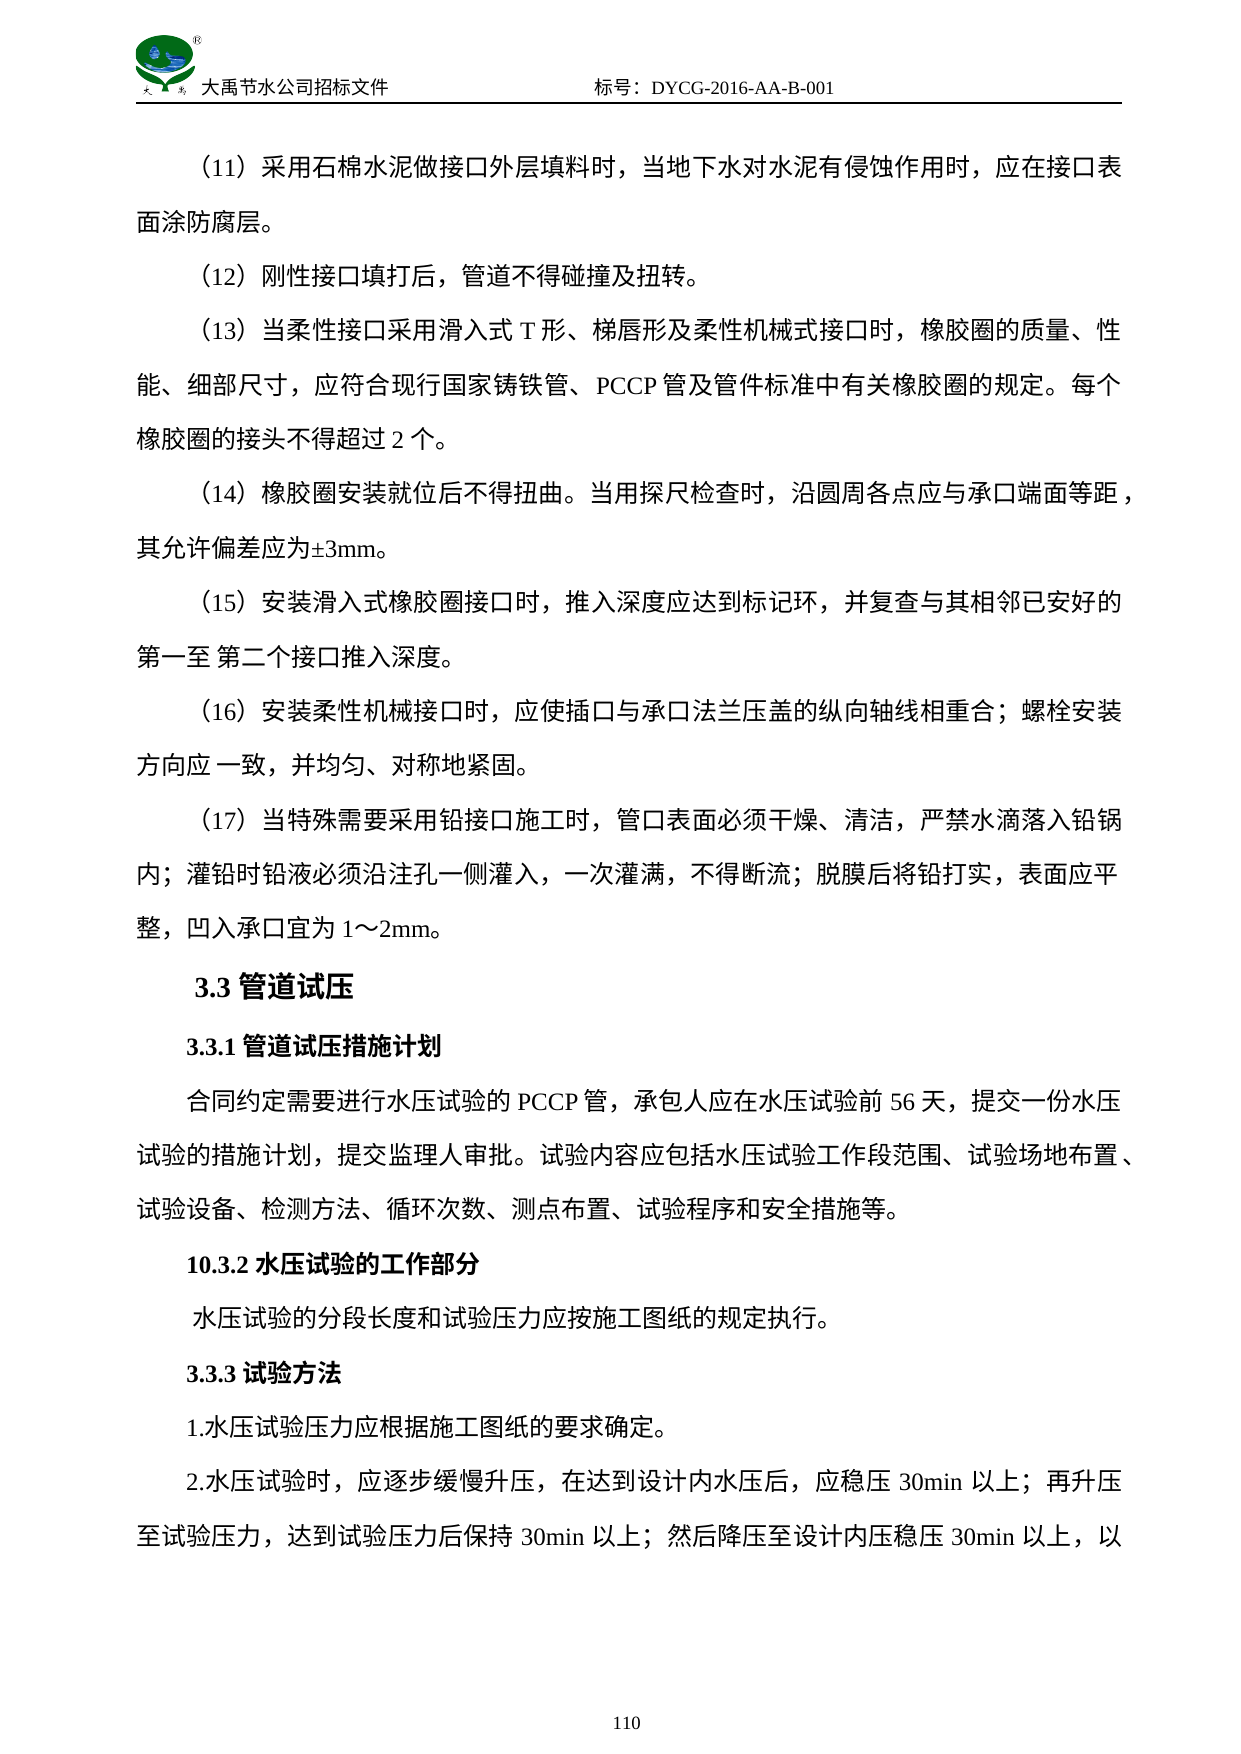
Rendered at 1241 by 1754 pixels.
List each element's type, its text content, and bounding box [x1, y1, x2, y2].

text 3.3.1 管道试压措施计划 [136, 1027, 1122, 1063]
text （17）当特殊需要采用铅接口施工时，管口表面必须干燥、清洁，严禁水滴落入铅锅内；灌铅时铅液必须沿注孔一侧灌入，一次灌满，不得断流；脱膜后将铅打实，表面应平整，凹入承口宜为 1～2mm。 [136, 800, 1122, 945]
text （16）安装柔性机械接口时，应使插口与承口法兰压盖的纵向轴线相重合；螺栓安装方向应 一致，并均匀、对称地紧固。 [136, 691, 1122, 782]
text 10.3.2 水压试验的工作部分 [136, 1244, 1122, 1281]
text （13）当柔性接口采用滑入式 T 形、梯唇形及柔性机械式接口时，橡胶圈的质量、性能、细部尺寸，应符合现行国家铸铁管、PCCP管及管件标准中有关橡胶圈的规定。每个橡胶圈的接头不得超过 2 个。 [136, 311, 1122, 456]
text 1.水压试验压力应根据施工图纸的要求确定。 [136, 1407, 1122, 1444]
text （15）安装滑入式橡胶圈接口时，推入深度应达到标记环，并复查与其相邻已安好的第一至 第二个接口推入深度。 [136, 583, 1122, 673]
text 合同约定需要进行水压试验的PCCP管，承包人应在水压试验前 56 天，提交一份水压试验的措施计划，提交监理人审批。试验内容应包括水压试验工作段范围、试验场地布置、试验设备、检测方法、循环次数、测点布置、试验程序和安全措施等。 [136, 1081, 1122, 1226]
text 3.3 管道试压 [136, 963, 1122, 1006]
text 水压试验的分段长度和试验压力应按施工图纸的规定执行。 [136, 1299, 1122, 1335]
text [136, 1462, 1122, 1552]
text （11）采用石棉水泥做接口外层填料时，当地下水对水泥有侵蚀作用时，应在接口表面涂防腐层。 [136, 148, 1122, 238]
text （14）橡胶圈安装就位后不得扭曲。当用探尺检查时，沿圆周各点应与承口端面等距，其允许偏差应为±3mm。 [136, 474, 1122, 564]
picture [135, 35, 202, 95]
text 3.3.3 试验方法 [136, 1353, 1122, 1389]
text （12）刚性接口填打后，管道不得碰撞及扭转。 [136, 256, 1122, 293]
